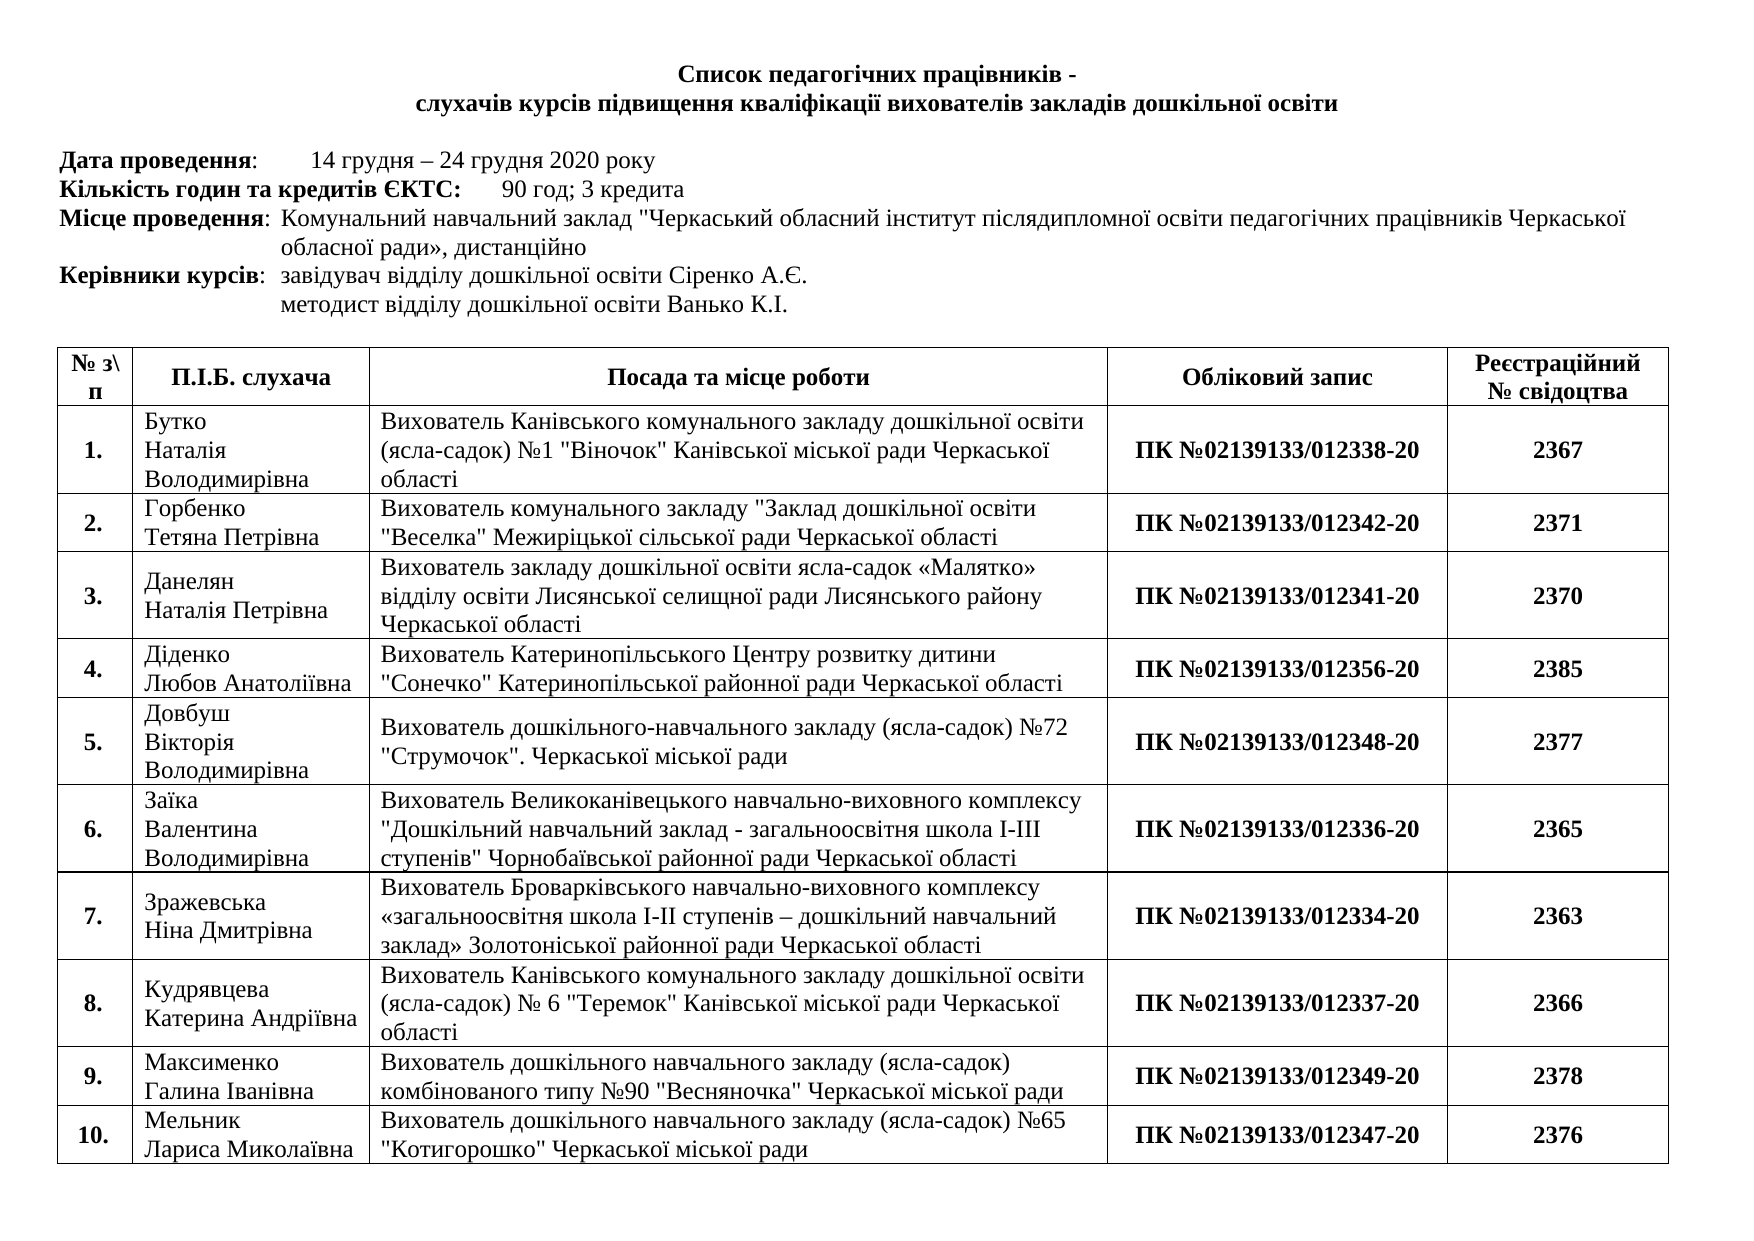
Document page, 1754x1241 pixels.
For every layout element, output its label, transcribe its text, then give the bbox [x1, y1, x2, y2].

table_header Реєстраційний № свідоцтва [1448, 348, 1668, 405]
text методист відділу дошкільної освіти Ванько К.І. [207, 289, 1695, 318]
table_cell 4. [58, 639, 132, 697]
table_cell 2371 [1448, 494, 1668, 551]
table_header № з\п [58, 348, 132, 405]
table_cell Мельник Лариса Миколаївна [133, 1106, 369, 1163]
table_cell ПК №02139133/012341-20 [1108, 552, 1447, 638]
table_cell 2. [58, 494, 132, 551]
table_cell Вихователь дошкільного навчального закладу (ясла-садок) №65 "Котигорошко" Черкаської міської ради [370, 1106, 1107, 1163]
table_cell Зражевська Ніна Дмитрівна [133, 873, 369, 959]
table_cell Довбуш Вікторія Володимирівна [133, 698, 369, 784]
text Керівники курсів: завідувач відділу дошкільної освіти Сіренко А.Є. [59, 260, 1695, 289]
table_cell 2378 [1448, 1047, 1668, 1104]
table_cell ПК №02139133/012356-20 [1108, 639, 1447, 697]
table_cell 5. [58, 698, 132, 784]
table_header Обліковий запис [1108, 348, 1447, 405]
table_cell 2385 [1448, 639, 1668, 697]
table_cell 2370 [1448, 552, 1668, 638]
table_cell Максименко Галина Іванівна [133, 1047, 369, 1104]
table_cell Діденко Любов Анатоліївна [133, 639, 369, 697]
table_cell 2366 [1448, 960, 1668, 1046]
table_cell Вихователь Великоканівецького навчально-виховного комплексу "Дошкільний навчальний заклад - загальноосвітня школа І-ІІІ ступенів" Чорнобаївської районної ради Черкаської області [370, 785, 1107, 871]
table_cell Вихователь комунального закладу "Заклад дошкільної освіти "Веселка" Межиріцької сільської ради Черкаської області [370, 494, 1107, 551]
table_cell 2377 [1448, 698, 1668, 784]
table_cell Вихователь Канівського комунального закладу дошкільної освіти (ясла-садок) №1 "Віночок" Канівської міської ради Черкаської області [370, 406, 1107, 492]
table_cell 7. [58, 873, 132, 959]
table_cell Вихователь дошкільного навчального закладу (ясла-садок) комбінованого типу №90 "Весняночка" Черкаської міської ради [370, 1047, 1107, 1104]
table_cell 1. [58, 406, 132, 492]
table_cell Заїка Валентина Володимирівна [133, 785, 369, 871]
text слухачів курсів підвищення кваліфікації вихователів закладів дошкільної освіти [59, 88, 1695, 117]
table_cell 6. [58, 785, 132, 871]
text Список педагогічних працівників - [59, 59, 1695, 88]
table_cell ПК №02139133/012337-20 [1108, 960, 1447, 1046]
table_cell Вихователь Броварківського навчально-виховного комплексу «загальноосвітня школа І-ІІ ступенів – дошкільний навчальний заклад» Золотоніської районної ради Черкаської області [370, 873, 1107, 959]
text Дата проведення: 14 грудня – 24 грудня 2020 року [59, 145, 1695, 174]
table_cell 9. [58, 1047, 132, 1104]
table_cell 3. [58, 552, 132, 638]
table_cell ПК №02139133/012349-20 [1108, 1047, 1447, 1104]
table_cell 2367 [1448, 406, 1668, 492]
table_cell 8. [58, 960, 132, 1046]
table_cell Вихователь Канівського комунального закладу дошкільної освіти (ясла-садок) № 6 "Теремок" Канівської міської ради Черкаської області [370, 960, 1107, 1046]
table_cell Горбенко Тетяна Петрівна [133, 494, 369, 551]
table_header П.І.Б. слухача [133, 348, 369, 405]
table_cell ПК №02139133/012338-20 [1108, 406, 1447, 492]
table_cell Вихователь Катеринопільського Центру розвитку дитини "Сонечко" Катеринопільської районної ради Черкаської області [370, 639, 1107, 697]
table_cell ПК №02139133/012336-20 [1108, 785, 1447, 871]
table_cell 2365 [1448, 785, 1668, 871]
table_cell Бутко Наталія Володимирівна [133, 406, 369, 492]
table_cell ПК №02139133/012342-20 [1108, 494, 1447, 551]
table_cell Данелян Наталія Петрівна [133, 552, 369, 638]
table_cell 2376 [1448, 1106, 1668, 1163]
table_cell Вихователь дошкільного-навчального закладу (ясла-садок) №72 "Струмочок". Черкаської міської ради [370, 698, 1107, 784]
text Місце проведення: Комунальний навчальний заклад "Черкаський обласний інститут післядипломної освіти педагогічних працівників Черкаської обласної ради», дистанційно [59, 203, 1695, 260]
table_cell ПК №02139133/012334-20 [1108, 873, 1447, 959]
table_cell Вихователь закладу дошкільної освіти ясла-садок «Малятко» відділу освіти Лисянської селищної ради Лисянського району Черкаської області [370, 552, 1107, 638]
table_cell 2363 [1448, 873, 1668, 959]
table_cell Кудрявцева Катерина Андріївна [133, 960, 369, 1046]
table_cell ПК №02139133/012348-20 [1108, 698, 1447, 784]
text Кількість годин та кредитів ЄКТС: 90 год; 3 кредита [59, 174, 1695, 203]
table_cell ПК №02139133/012347-20 [1108, 1106, 1447, 1163]
table_header Посада та місце роботи [370, 348, 1107, 405]
table_cell 10. [58, 1106, 132, 1163]
